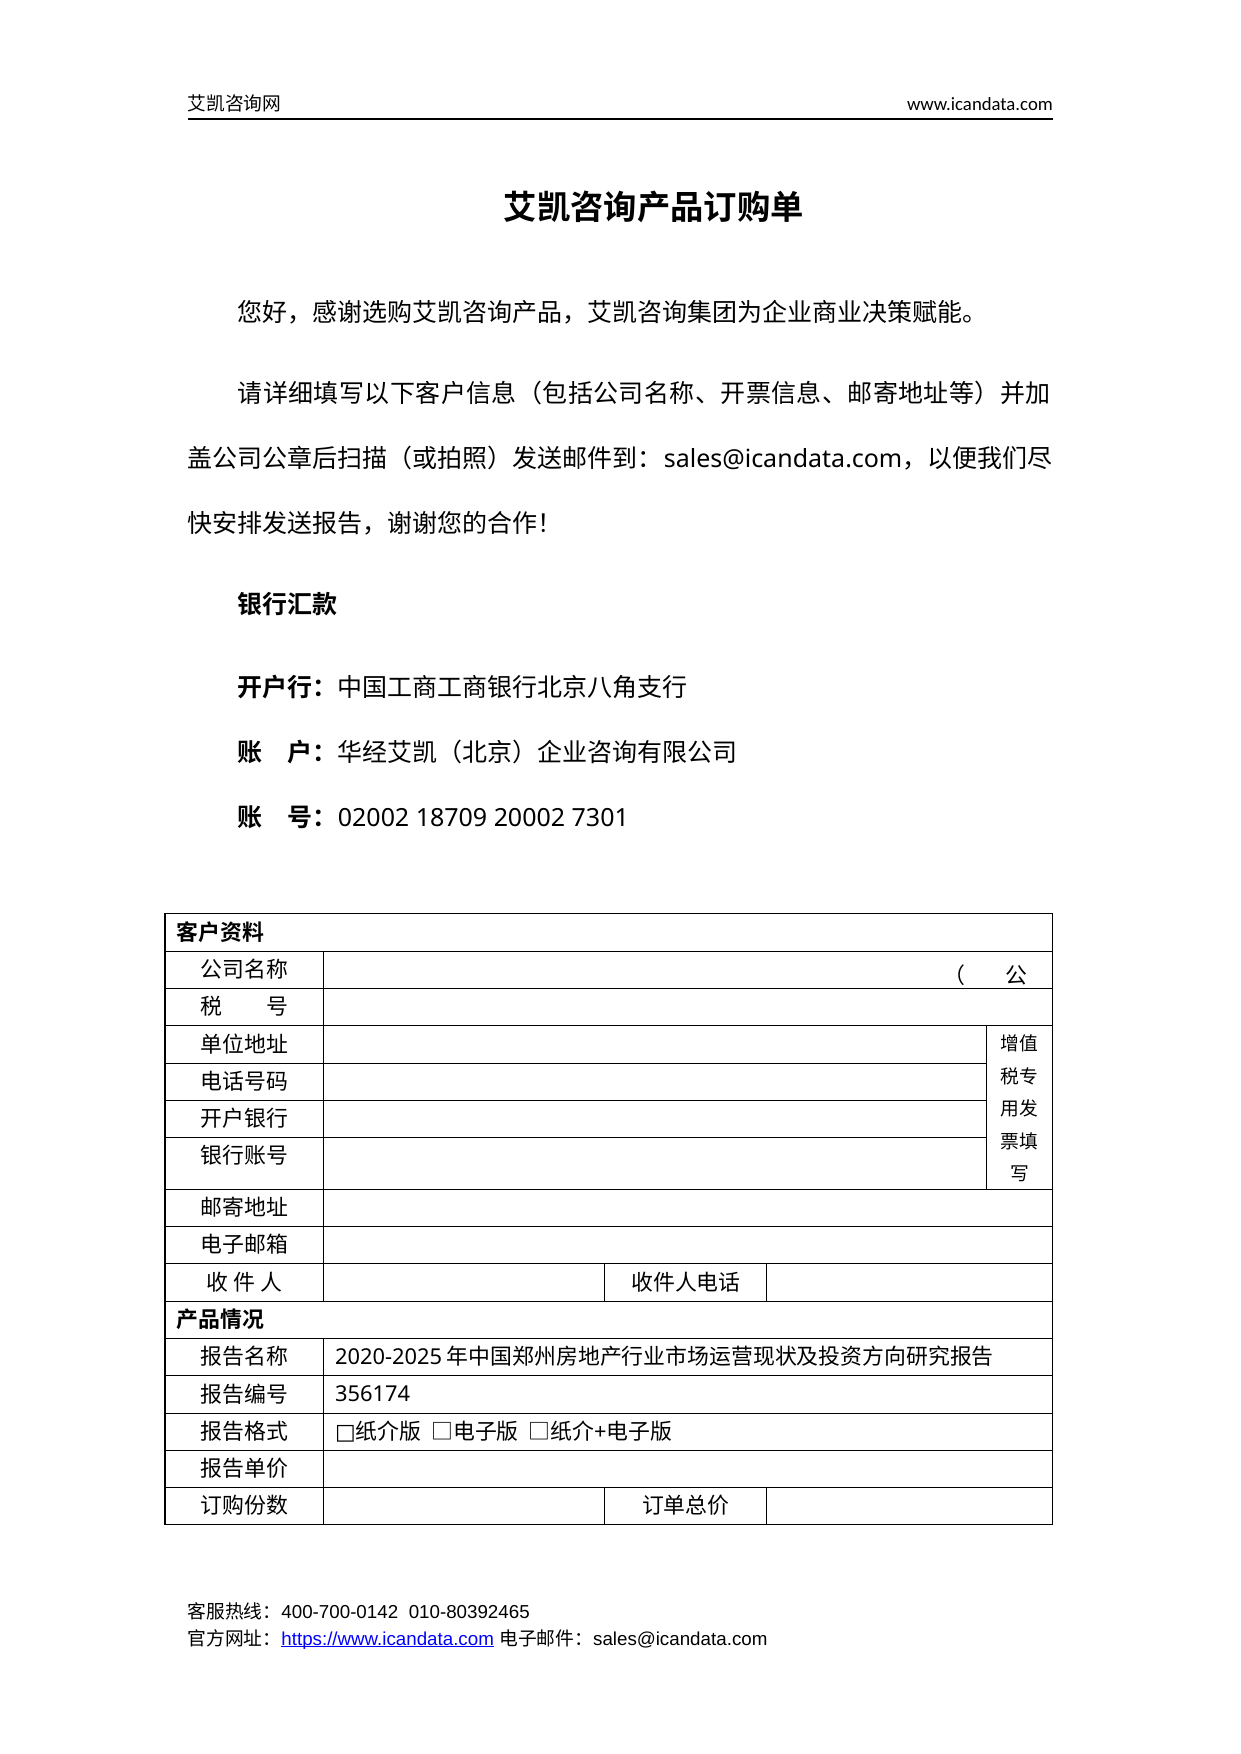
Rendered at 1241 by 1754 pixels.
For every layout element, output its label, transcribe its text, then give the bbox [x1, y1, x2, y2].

table_cell 报告名称 [166, 1339, 323, 1375]
table_cell 电子邮箱 [166, 1227, 323, 1263]
text 您好，感谢选购艾凯咨询产品，艾凯咨询集团为企业商业决策赋能。 [187, 278, 1053, 343]
text 银行汇款 [187, 570, 1053, 635]
table_cell 产品情况 [166, 1302, 1052, 1338]
text 账 户：华经艾凯（北京）企业咨询有限公司 [187, 718, 1053, 783]
table_cell 报告格式 [166, 1414, 323, 1450]
table_cell 356174 [324, 1376, 1052, 1412]
table_cell [324, 1101, 986, 1137]
table_cell 收件人电话 [605, 1264, 766, 1301]
table_cell [324, 1451, 1052, 1487]
table_cell 开户银行 [166, 1101, 323, 1137]
table_cell [324, 1190, 1052, 1226]
table_cell 收 件 人 [166, 1264, 323, 1301]
text 账 号：02002 18709 20002 7301 [187, 783, 1053, 848]
table_cell 增值税专用发票填写 [987, 1026, 1052, 1189]
table_cell 邮寄地址 [166, 1190, 323, 1226]
table_cell [324, 989, 1052, 1025]
table_cell [324, 1138, 986, 1189]
table_cell [324, 1264, 604, 1301]
table_cell □纸介版 □电子版 □纸介+电子版 [324, 1414, 1052, 1450]
table_cell [324, 1026, 986, 1062]
table_cell 订购份数 [166, 1488, 323, 1524]
table_cell 报告单价 [166, 1451, 323, 1487]
table_cell [324, 1064, 986, 1100]
table_cell 报告编号 [166, 1376, 323, 1412]
table_header 客户资料 [166, 914, 1052, 951]
text 开户行：中国工商工商银行北京八角支行 [187, 653, 1053, 718]
table_cell 电话号码 [166, 1064, 323, 1100]
table_cell [767, 1264, 1052, 1301]
table_cell 税 号 [166, 989, 323, 1025]
table_cell 2020-2025年中国郑州房地产行业市场运营现状及投资方向研究报告 [324, 1339, 1052, 1375]
table_cell 银行账号 [166, 1138, 323, 1189]
text 艾凯咨询产品订购单 [187, 172, 1053, 237]
table_cell 订单总价 [605, 1488, 766, 1524]
table_cell [324, 1488, 604, 1524]
table_cell [767, 1488, 1052, 1524]
table_cell [324, 952, 1052, 988]
table_cell 公司名称 [166, 952, 323, 988]
text 请详细填写以下客户信息（包括公司名称、开票信息、邮寄地址等）并加盖公司公章后扫描（或拍照）发送邮件到：sales@icandata.com，以便我们尽快安排发送报告，谢谢您的合作！ [187, 359, 1053, 554]
table_cell [324, 1227, 1052, 1263]
table_cell 单位地址 [166, 1026, 323, 1062]
